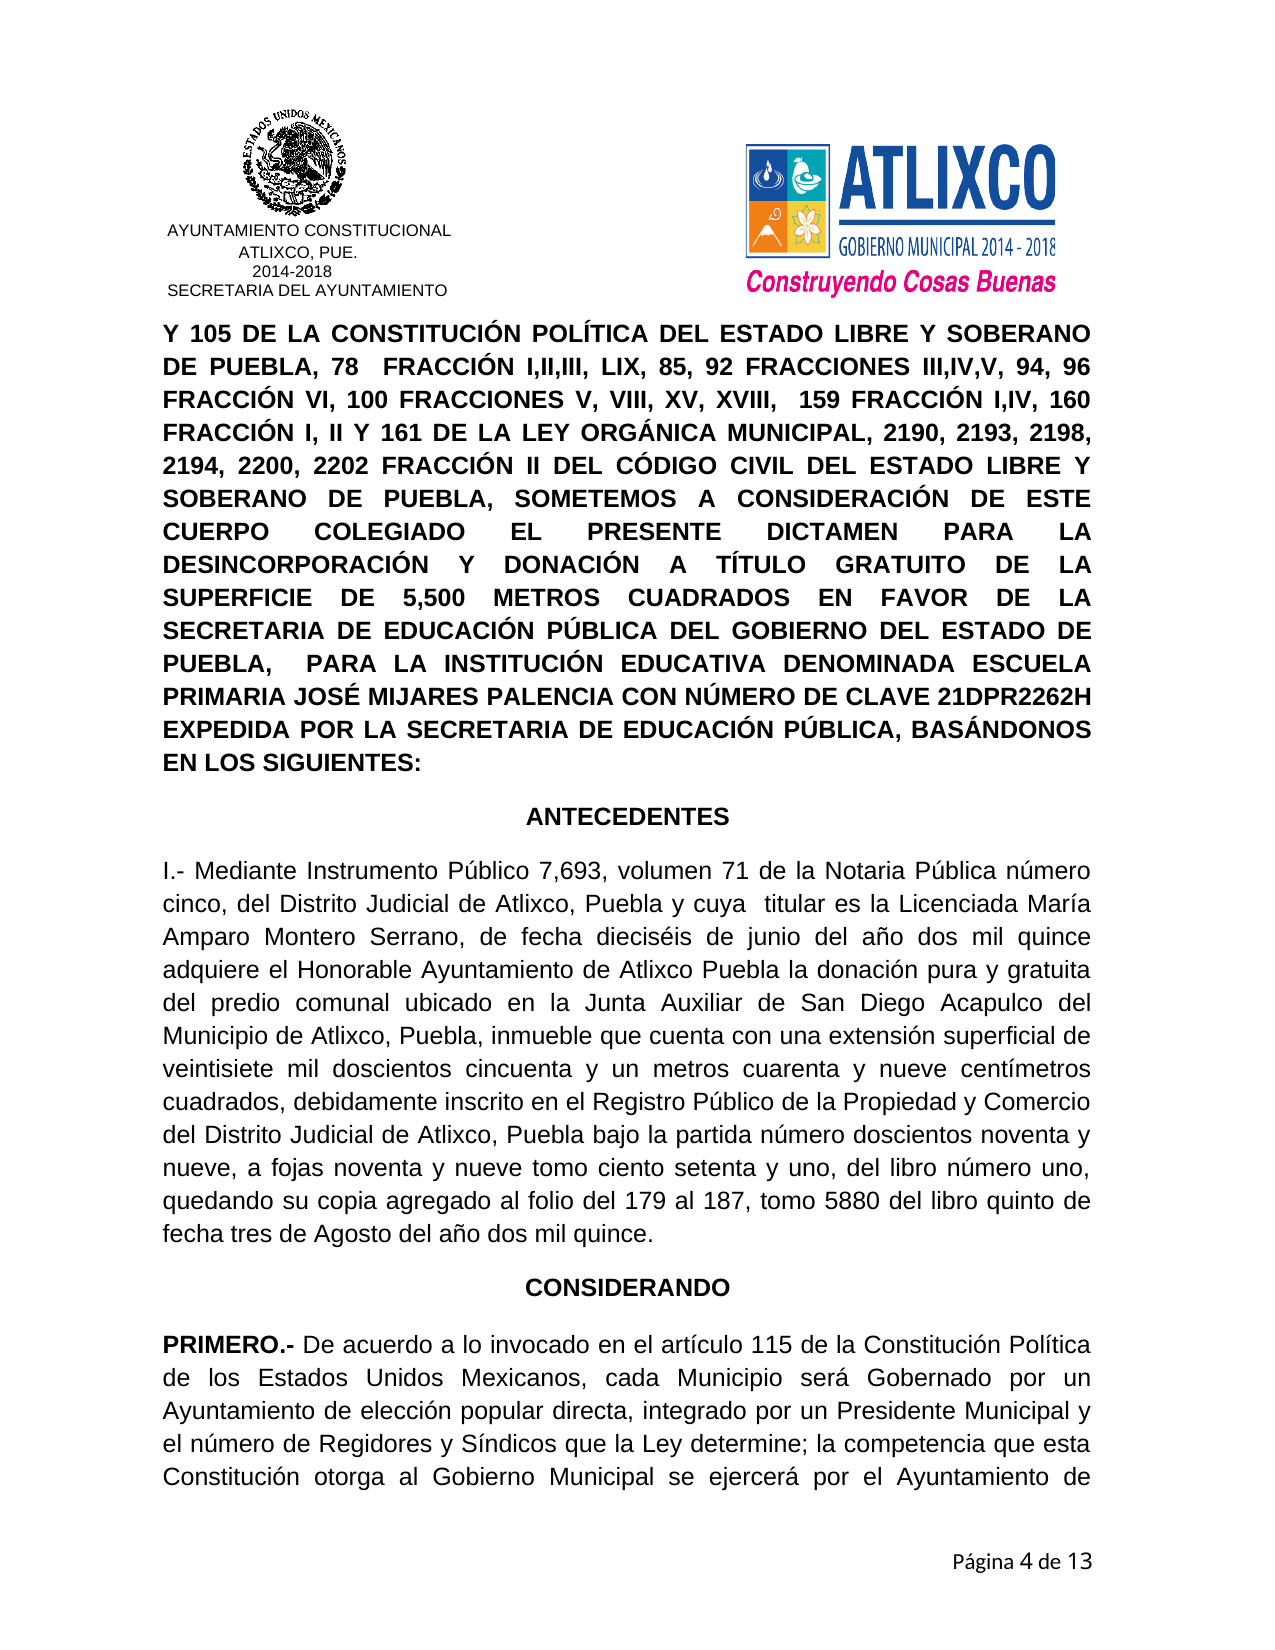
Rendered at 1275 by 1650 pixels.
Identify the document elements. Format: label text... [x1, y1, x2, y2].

text I.- Mediante Instrumento Público 7,693, volumen 71 de la Notaria Pública número cinco, del Distrito Judicial de Atlixco, Puebla y cuya titular es la Licenciada María Amparo Montero Serrano, de fecha dieciséis de junio del año dos mil quince adquiere el Honorable Ayuntamiento de Atlixco Puebla la donación pura y gratuita del predio comunal ubicado en la Junta Auxiliar de San Diego Acapulco del Municipio de Atlixco, Puebla, inmueble que cuenta con una extensión superficial de veintisiete mil doscientos cincuenta y un metros cuarenta y nueve centímetros cuadrados, debidamente inscrito en el Registro Público de la Propiedad y Comercio del Distrito Judicial de Atlixco, Puebla bajo la partida número doscientos noventa y nueve, a fojas noventa y nueve tomo ciento setenta y uno, del libro número uno, quedando su copia agregado al folio del 179 al 187, tomo 5880 del libro quinto de fecha tres de Agosto del año dos mil quince. [162, 856, 1093, 1248]
picture [745, 144, 1056, 298]
picture [232, 103, 349, 223]
subtitle CONSIDERANDO [162, 1273, 1093, 1302]
text ANTECEDENTES [162, 802, 1093, 831]
